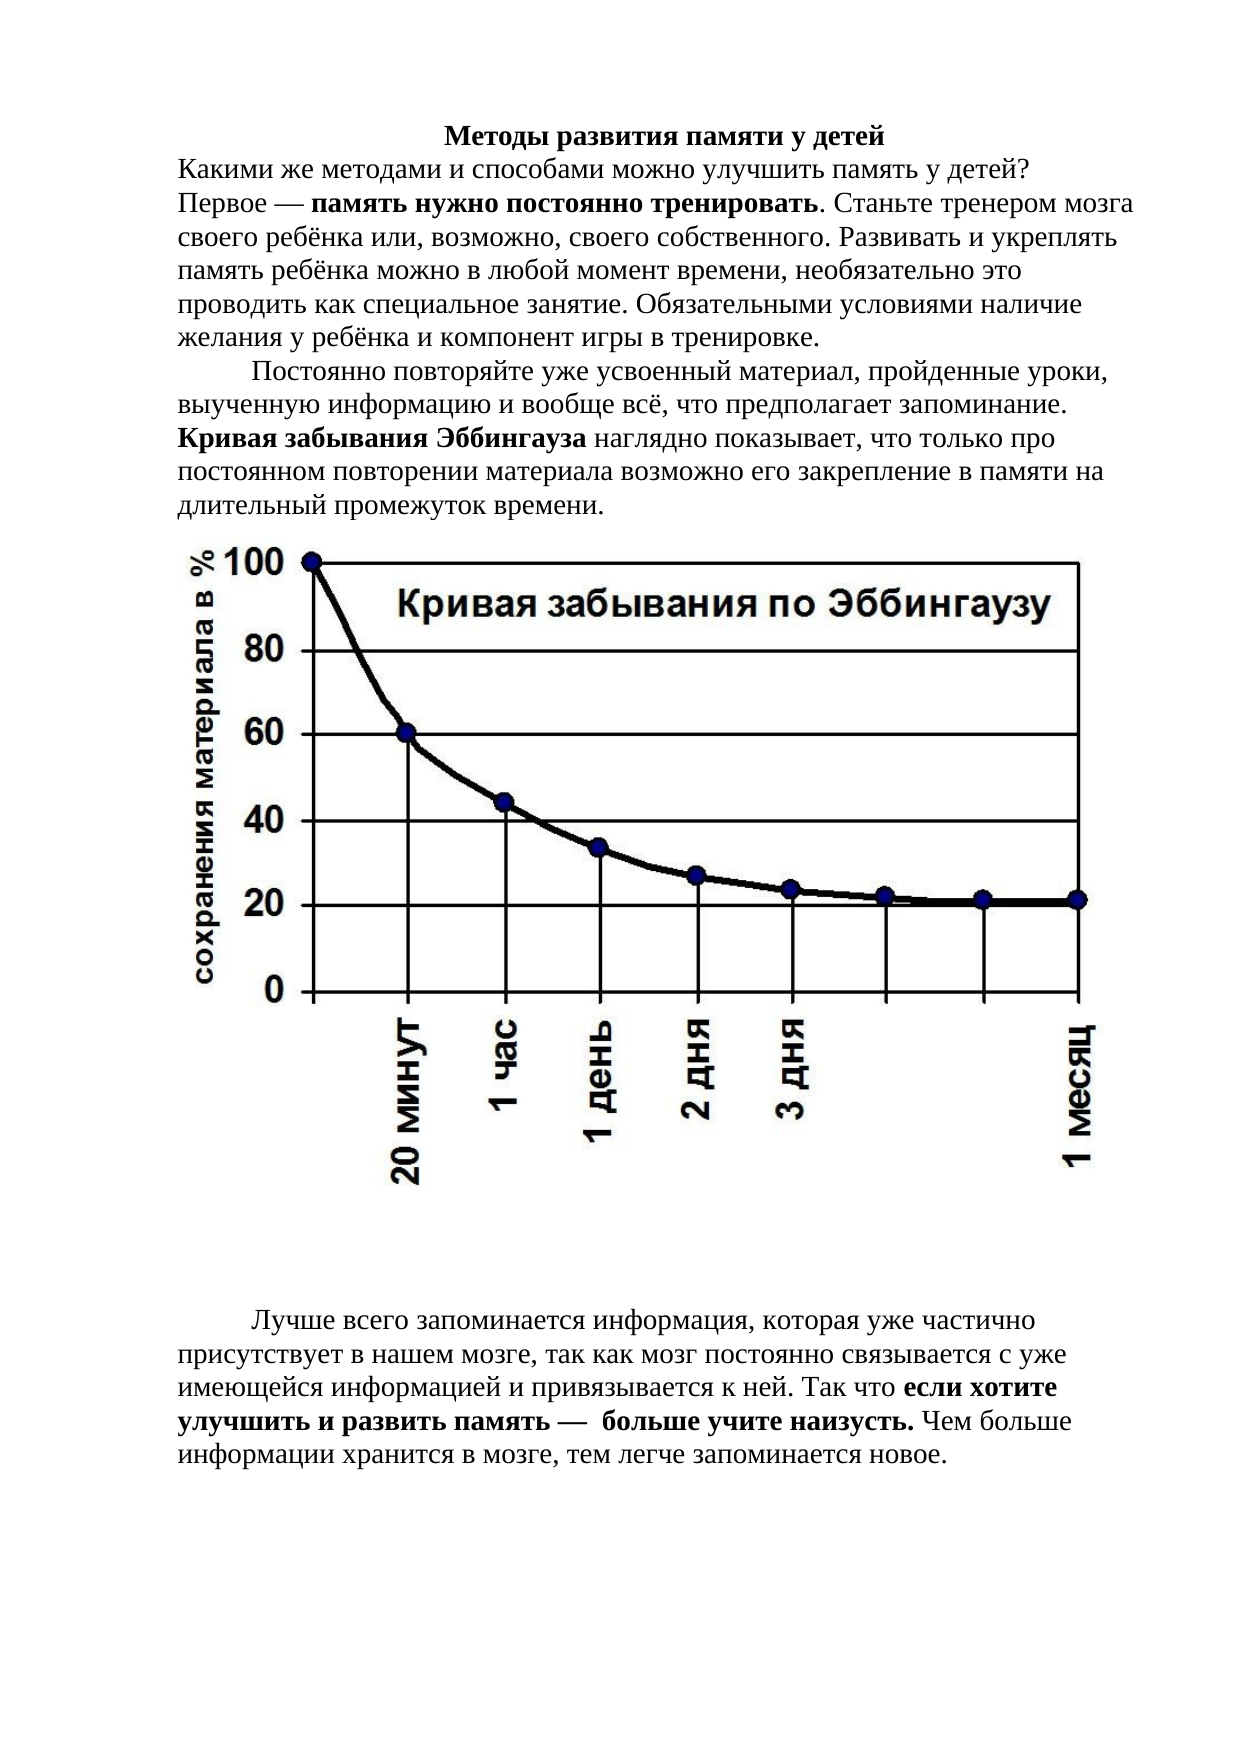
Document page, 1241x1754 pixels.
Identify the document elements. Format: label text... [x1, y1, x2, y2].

text Постоянно повторяйте уже усвоенный материал, пройденные уроки, выученную информацию и вообще всё, что предполагает запоминание. Кривая забывания Эббингауза наглядно показывает, что только про постоянном повторении материала возможно его закрепление в памяти на длительный промежуток времени. [177, 353, 1152, 521]
text Методы развития памяти у детей [177, 118, 1152, 152]
picture [177, 520, 1105, 1202]
text Первое — память нужно постоянно тренировать. Станьте тренером мозга своего ребёнка или, возможно, своего собственного. Развивать и укреплять память ребёнка можно в любой момент времени, необязательно это проводить как специальное занятие. Обязательными условиями наличие желания у ребёнка и компонент игры в тренировке. [177, 185, 1152, 353]
text Какими же методами и способами можно улучшить память у детей? [177, 152, 1152, 185]
text Лучше всего запоминается информация, которая уже частично присутствует в нашем мозге, так как мозг постоянно связывается с уже имеющейся информацией и привязывается к ней. Так что если хотите улучшить и развить память — больше учите наизусть. Чем больше информации хранится в мозге, тем легче запоминается новое. [177, 1302, 1152, 1470]
